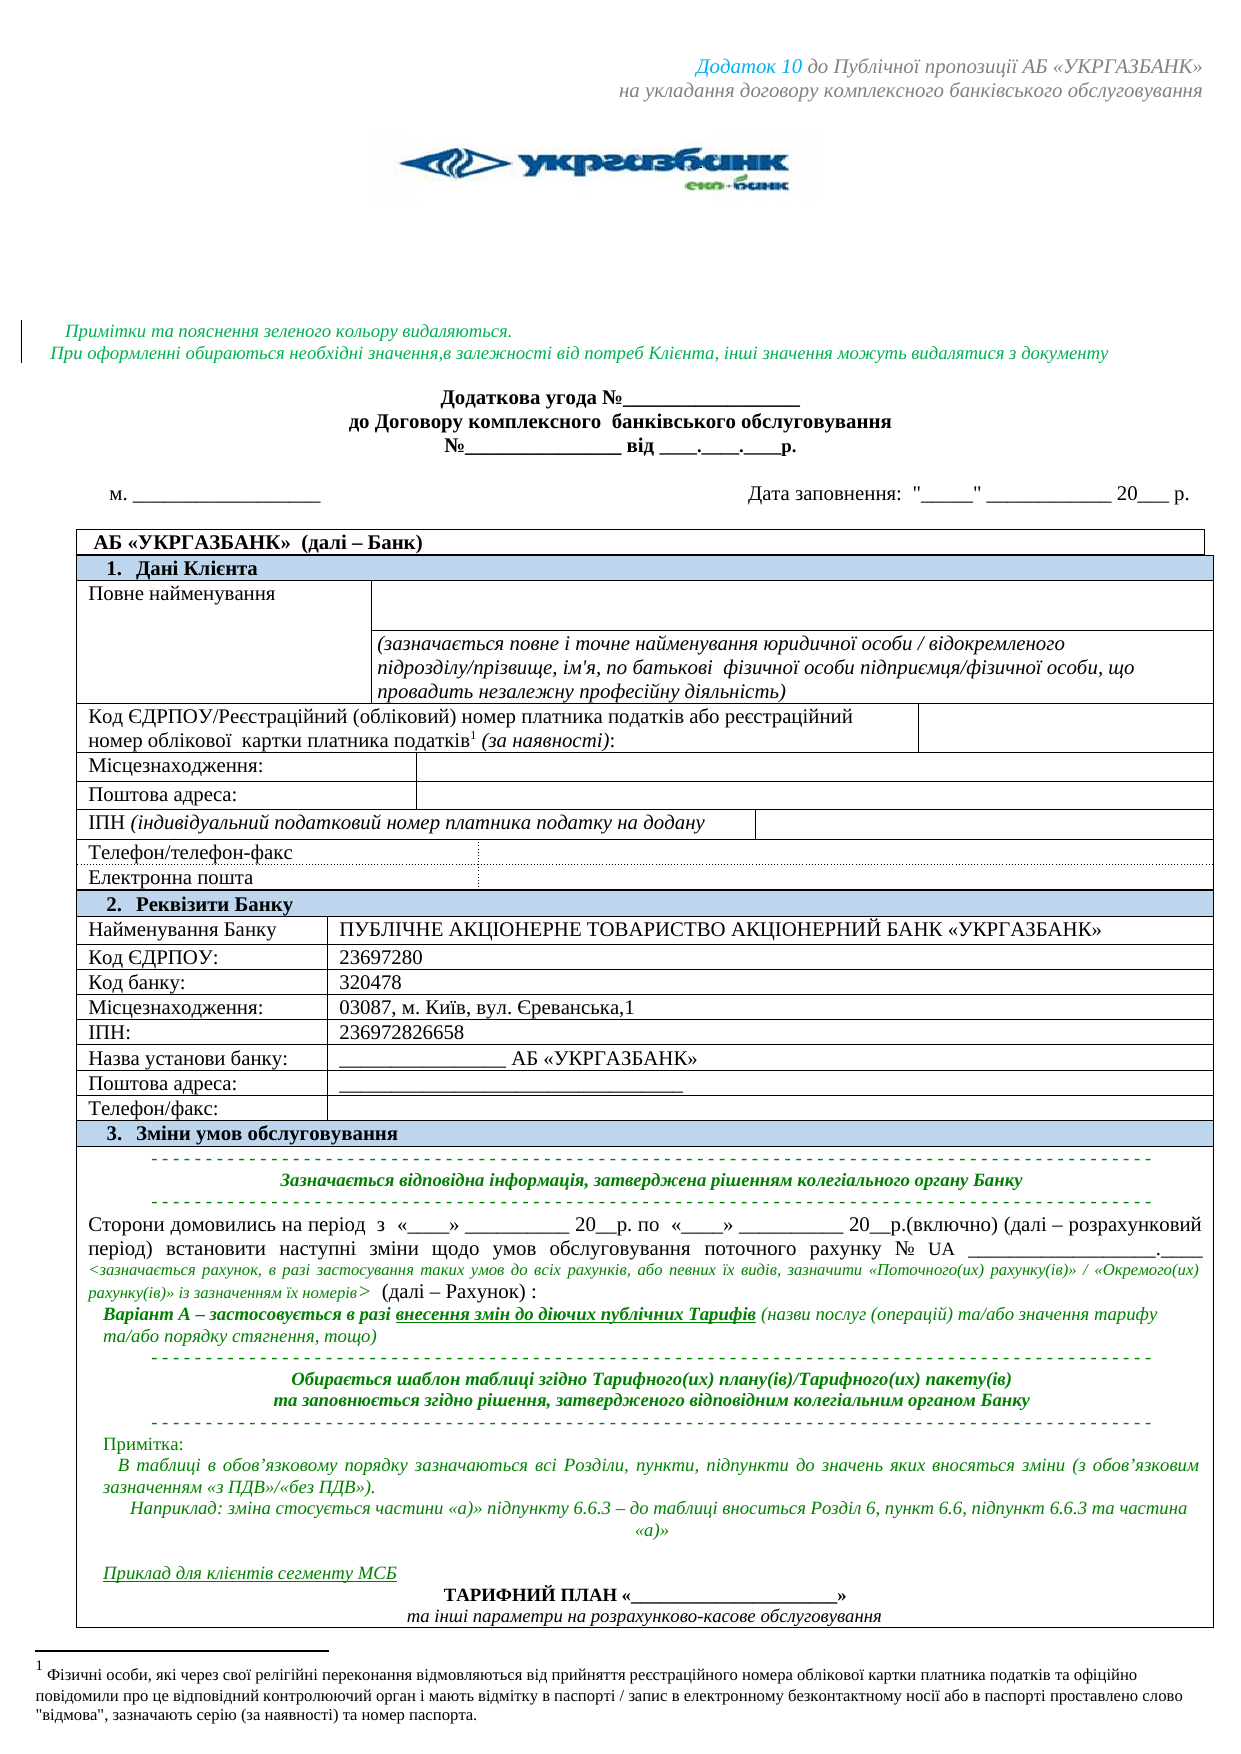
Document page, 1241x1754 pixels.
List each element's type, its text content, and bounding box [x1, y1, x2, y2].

text Примітки та пояснення зеленого кольору видаляються. [65, 320, 1205, 342]
text на укладання договору комплексного банківського обслуговування [0, 78, 1205, 102]
table_cell ІПН (індивідуальний податковий номер платника податку на додану вартість) [77, 810, 755, 839]
table_cell [756, 810, 1213, 839]
table_cell [919, 704, 1213, 752]
table_cell [372, 581, 1213, 629]
text № від ____.____.____р. [35, 433, 1205, 457]
text Додаткова угода №_________________ [35, 385, 1205, 409]
table_cell Повне найменування [77, 581, 371, 703]
table_cell Код ЄДРПОУ: [77, 945, 327, 969]
table_cell [417, 782, 1213, 809]
table_cell Поштова адреса: [77, 782, 416, 809]
table_cell Телефон/телефон-факс [77, 840, 479, 864]
table_cell (зазначається повне і точне найменування юридичної особи / відокремленого підрозділу/прізвище, ім'я, по батькові фізичної особи підприємця/фізичної особи, що провадить незалежну професійну діяльність) [372, 631, 1213, 703]
table_cell Код ЄДРПОУ/Реєстраційний (обліковий) номер платника податків або реєстраційний номер облікової картки платника податків (за наявності): [77, 704, 918, 752]
table_cell [417, 753, 1213, 781]
table_cell ________________ АБ «УКРГАЗБАНК» [328, 1045, 1213, 1069]
table_cell Електронна пошта [77, 864, 479, 889]
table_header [77, 1147, 1213, 1627]
table_cell 320478 [328, 970, 1213, 994]
table_cell Код банку: [77, 970, 327, 994]
table_cell [479, 864, 1213, 889]
table_cell Зміни умов обслуговування [77, 1121, 1213, 1146]
text Додаток 10 до Публічної пропозиції АБ «УКРГАЗБАНК» [0, 54, 1205, 78]
picture [366, 130, 818, 204]
table_cell Найменування Банку [77, 917, 327, 944]
table_cell Поштова адреса: [77, 1071, 327, 1094]
table_cell Місцезнаходження: [77, 995, 327, 1019]
table_cell Місцезнаходження: [77, 753, 416, 781]
table_header Дані Клієнта [77, 556, 1213, 580]
table_cell ІПН: [77, 1020, 327, 1044]
table_cell [479, 840, 1213, 864]
table_cell 23697280 [328, 945, 1213, 969]
table_cell 03087, м. Київ, вул. Єреванська,1 [328, 995, 1213, 1019]
table_header Реквізити Банку [77, 891, 1213, 916]
table_cell _________________________________ [328, 1071, 1213, 1094]
table_cell [328, 1096, 1213, 1120]
table_cell ПУБЛІЧНЕ АКЦІОНЕРНЕ ТОВАРИСТВО АКЦІОНЕРНИЙ БАНК «УКРГАЗБАНК» [328, 917, 1213, 944]
table_cell Назва установи банку: [77, 1045, 327, 1069]
table_cell Телефон/факс: [77, 1096, 327, 1120]
text до Договору комплексного банківського обслуговування [35, 409, 1205, 433]
text При оформленні обираються необхідні значення,в залежності від потреб Клієнта, інші значення можуть видалятися з документу [35, 342, 1205, 363]
table_cell 236972826658 [328, 1020, 1213, 1044]
table_header АБ «УКРГАЗБАНК» (далі – Банк) [77, 530, 1204, 554]
text Дата заповнення: [35, 481, 1205, 505]
